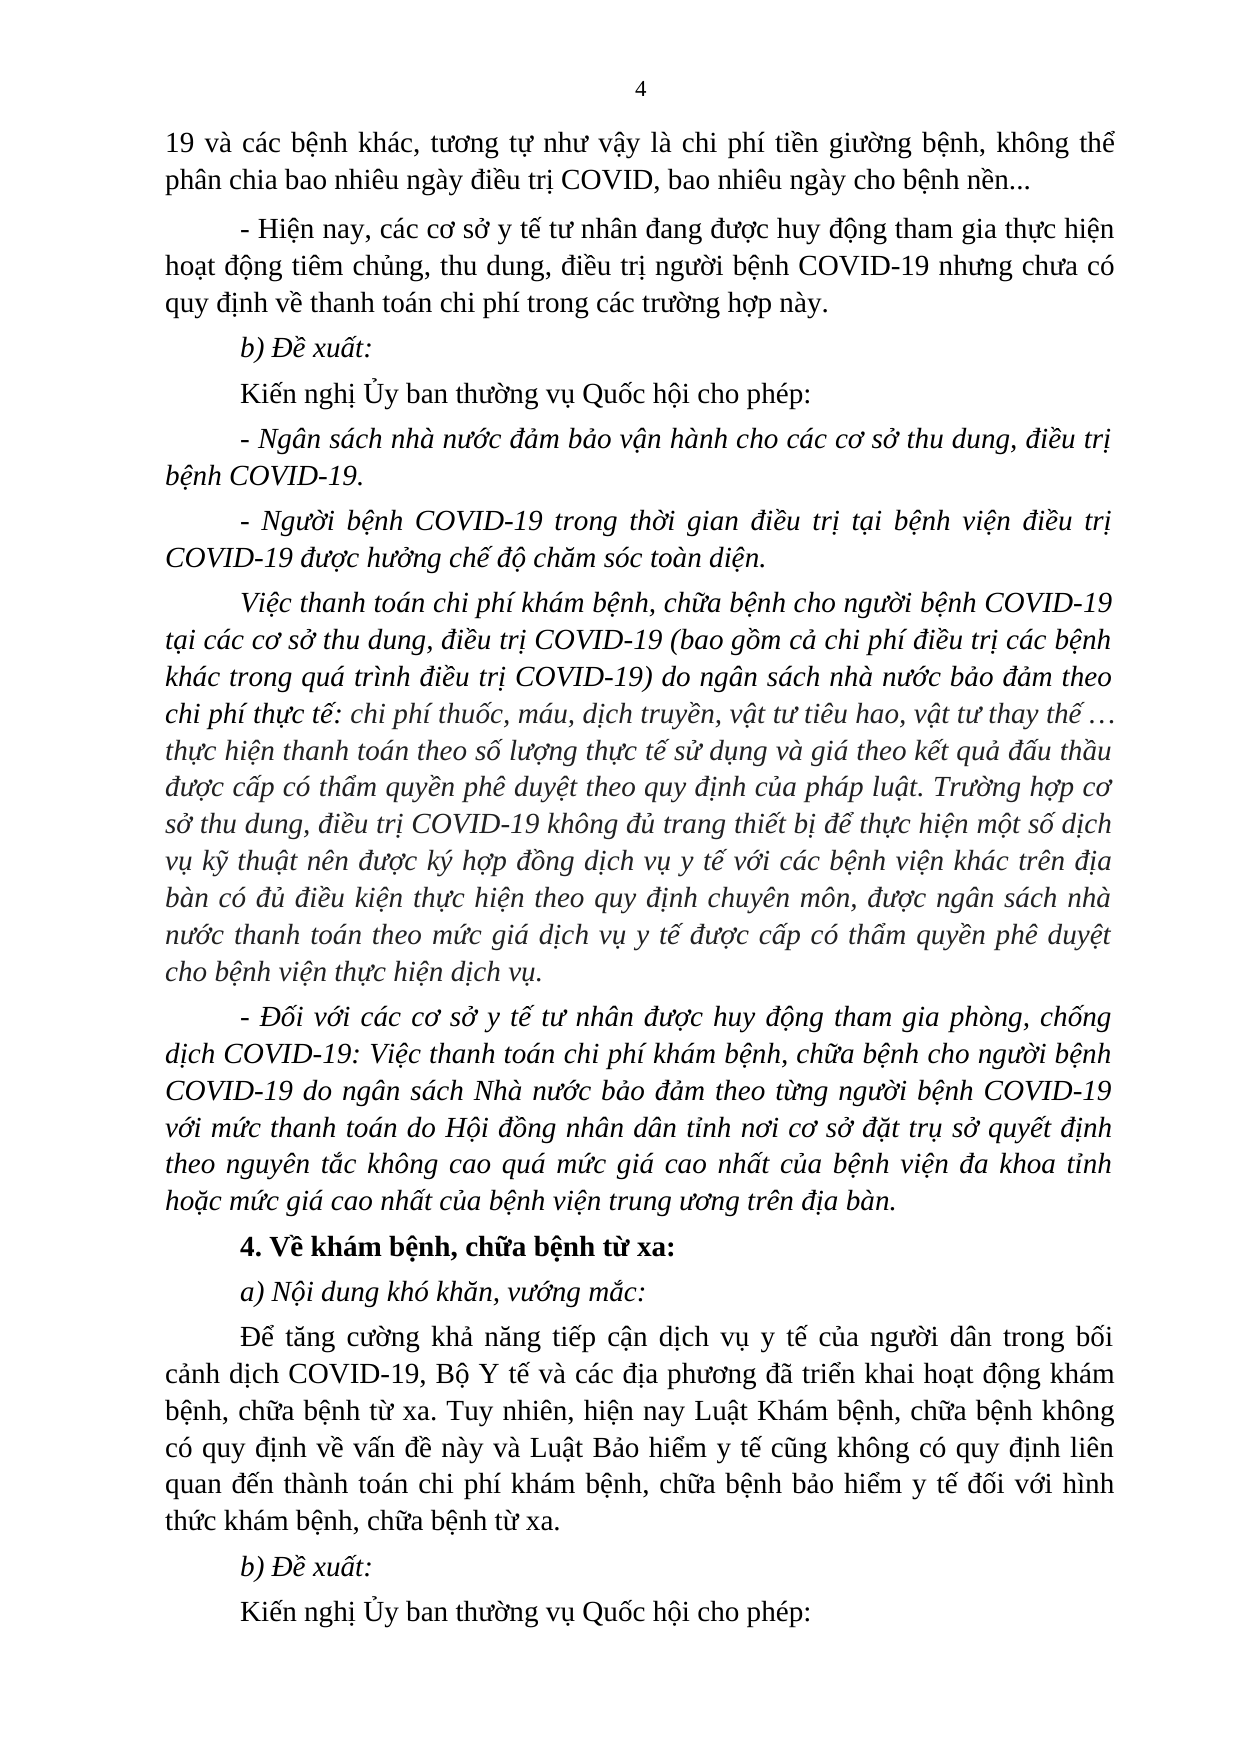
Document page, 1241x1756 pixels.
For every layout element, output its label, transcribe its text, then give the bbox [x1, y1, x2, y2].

text Việc thanh toán chi phí khám bệnh, chữa bệnh cho người bệnh COVID-19 tại các cơ sở thu dung, điều trị COVID-19 (bao gồm cả chi phí điều trị các bệnh khác trong quá trình điều trị COVID-19) do ngân sách nhà nước bảo đảm theo chi phí thực tế: chi phí thuốc, máu, dịch truyền, vật tư tiêu hao, vật tư thay thế … thực hiện thanh toán theo số lượng thực tế sử dụng và giá theo kết quả đấu thầu được cấp có thẩm quyền phê duyệt theo quy định của pháp luật. Trường hợp cơ sở thu dung, điều trị COVID-19 không đủ trang thiết bị để thực hiện một số dịch vụ kỹ thuật nên được ký hợp đồng dịch vụ y tế với các bệnh viện khác trên địa bàn có đủ điều kiện thực hiện theo quy định chuyên môn, được ngân sách nhà nước thanh toán theo mức giá dịch vụ y tế được cấp có thẩm quyền phê duyệt cho bệnh viện thực hiện dịch vụ. [165, 585, 1116, 987]
text - Ngân sách nhà nước đảm bảo vận hành cho các cơ sở thu dung, điều trị bệnh COVID-19. [165, 421, 1116, 491]
text Kiến nghị Ủy ban thường vụ Quốc hội cho phép: [165, 376, 1116, 409]
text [165, 125, 1116, 196]
text Kiến nghị Ủy ban thường vụ Quốc hội cho phép: [165, 1594, 1116, 1627]
text 4. Về khám bệnh, chữa bệnh từ xa: [165, 1229, 1116, 1262]
text - Hiện nay, các cơ sở y tế tư nhân đang được huy động tham gia thực hiện hoạt động tiêm chủng, thu dung, điều trị người bệnh COVID-19 nhưng chưa có quy định về thanh toán chi phí trong các trường hợp này. [165, 212, 1116, 319]
text b) Đề xuất: [165, 1549, 1116, 1582]
text b) Đề xuất: [165, 331, 1116, 364]
text a) Nội dung khó khăn, vướng mắc: [165, 1274, 1116, 1307]
text Để tăng cường khả năng tiếp cận dịch vụ y tế của người dân trong bối cảnh dịch COVID-19, Bộ Y tế và các địa phương đã triển khai hoạt động khám bệnh, chữa bệnh từ xa. Tuy nhiên, hiện nay Luật Khám bệnh, chữa bệnh không có quy định về vấn đề này và Luật Bảo hiểm y tế cũng không có quy định liên quan đến thành toán chi phí khám bệnh, chữa bệnh bảo hiểm y tế đối với hình thức khám bệnh, chữa bệnh từ xa. [165, 1319, 1116, 1537]
text - Đối với các cơ sở y tế tư nhân được huy động tham gia phòng, chống dịch COVID-19: Việc thanh toán chi phí khám bệnh, chữa bệnh cho người bệnh COVID-19 do ngân sách Nhà nước bảo đảm theo từng người bệnh COVID-19 với mức thanh toán do Hội đồng nhân dân tỉnh nơi cơ sở đặt trụ sở quyết định theo nguyên tắc không cao quá mức giá cao nhất của bệnh viện đa khoa tỉnh hoặc mức giá cao nhất của bệnh viện trung ương trên địa bàn. [165, 999, 1116, 1217]
text - Người bệnh COVID-19 trong thời gian điều trị tại bệnh viện điều trị COVID-19 được hưởng chế độ chăm sóc toàn diện. [165, 503, 1116, 573]
